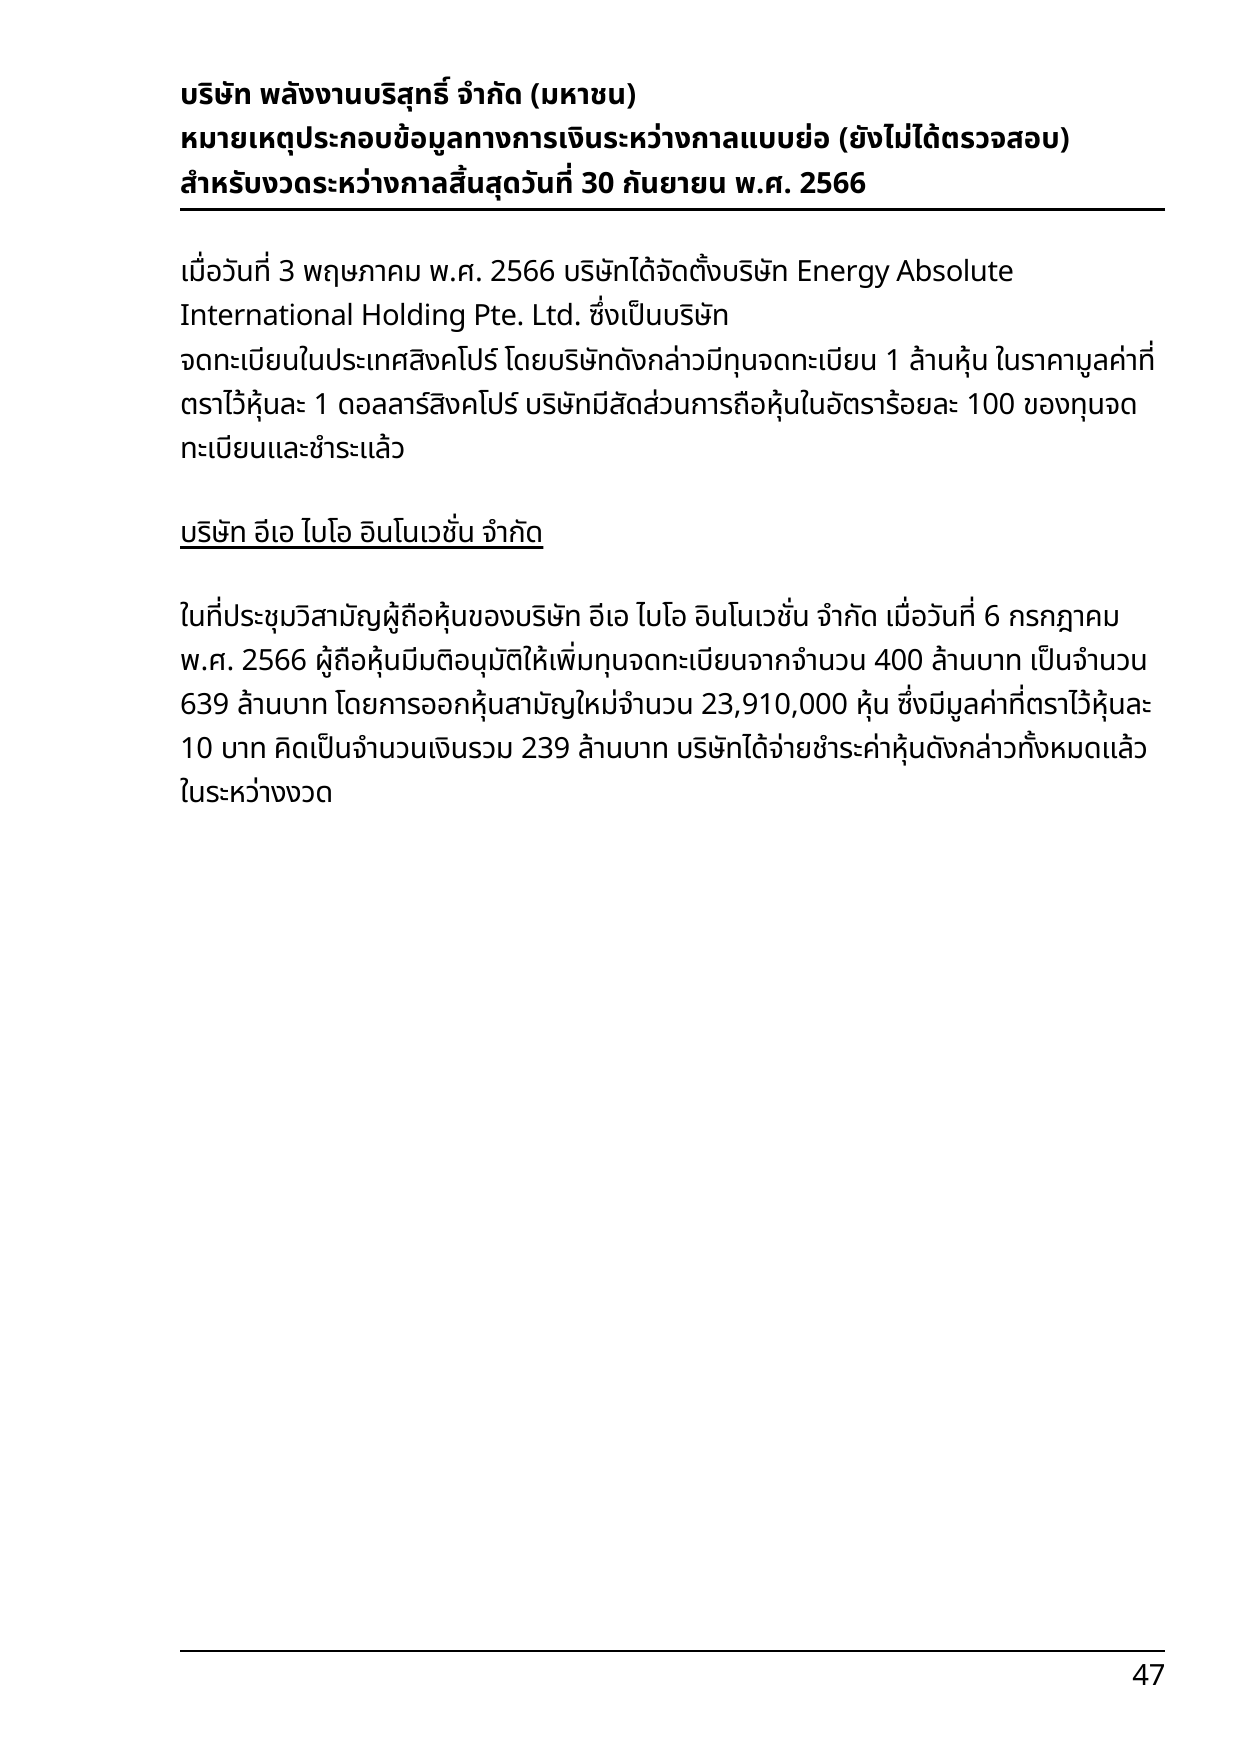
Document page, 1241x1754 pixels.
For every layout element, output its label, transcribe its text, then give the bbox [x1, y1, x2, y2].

text บริษัท อีเอ ไบโอ อินโนเวชั่น จำกัด [180, 511, 1165, 555]
text ในที่ประชุมวิสามัญผู้ถือหุ้นของบริษัท อีเอ ไบโอ อินโนเวชั่น จำกัด เมื่อวันที่ 6 กรกฎาคม พ.ศ. 2566 ผู้ถือหุ้นมีมติอนุมัติให้เพิ่มทุนจดทะเบียนจากจำนวน 400 ล้านบาท เป็นจำนวน 639 ล้านบาท โดยการออกหุ้นสามัญใหม่จำนวน 23,910,000 หุ้น ซึ่งมีมูลค่าที่ตราไว้หุ้นละ 10 บาท คิดเป็นจำนวนเงินรวม 239 ล้านบาท บริษัทได้จ่ายชำระค่าหุ้นดังกล่าวทั้งหมดแล้วในระหว่างงวด [180, 595, 1165, 816]
text เมื่อวันที่ 3 พฤษภาคม พ.ศ. 2566 บริษัทได้จัดตั้งบริษัท Energy Absolute International Holding Pte. Ltd. ซึ่งเป็นบริษัท จดทะเบียนในประเทศสิงคโปร์ โดยบริษัทดังกล่าวมีทุนจดทะเบียน 1 ล้านหุ้น ในราคามูลค่าที่ตราไว้หุ้นละ 1 ดอลลาร์สิงคโปร์ บริษัทมีสัดส่วนการถือหุ้นในอัตราร้อยละ 100 ของทุนจดทะเบียนและชำระแล้ว [180, 250, 1165, 471]
